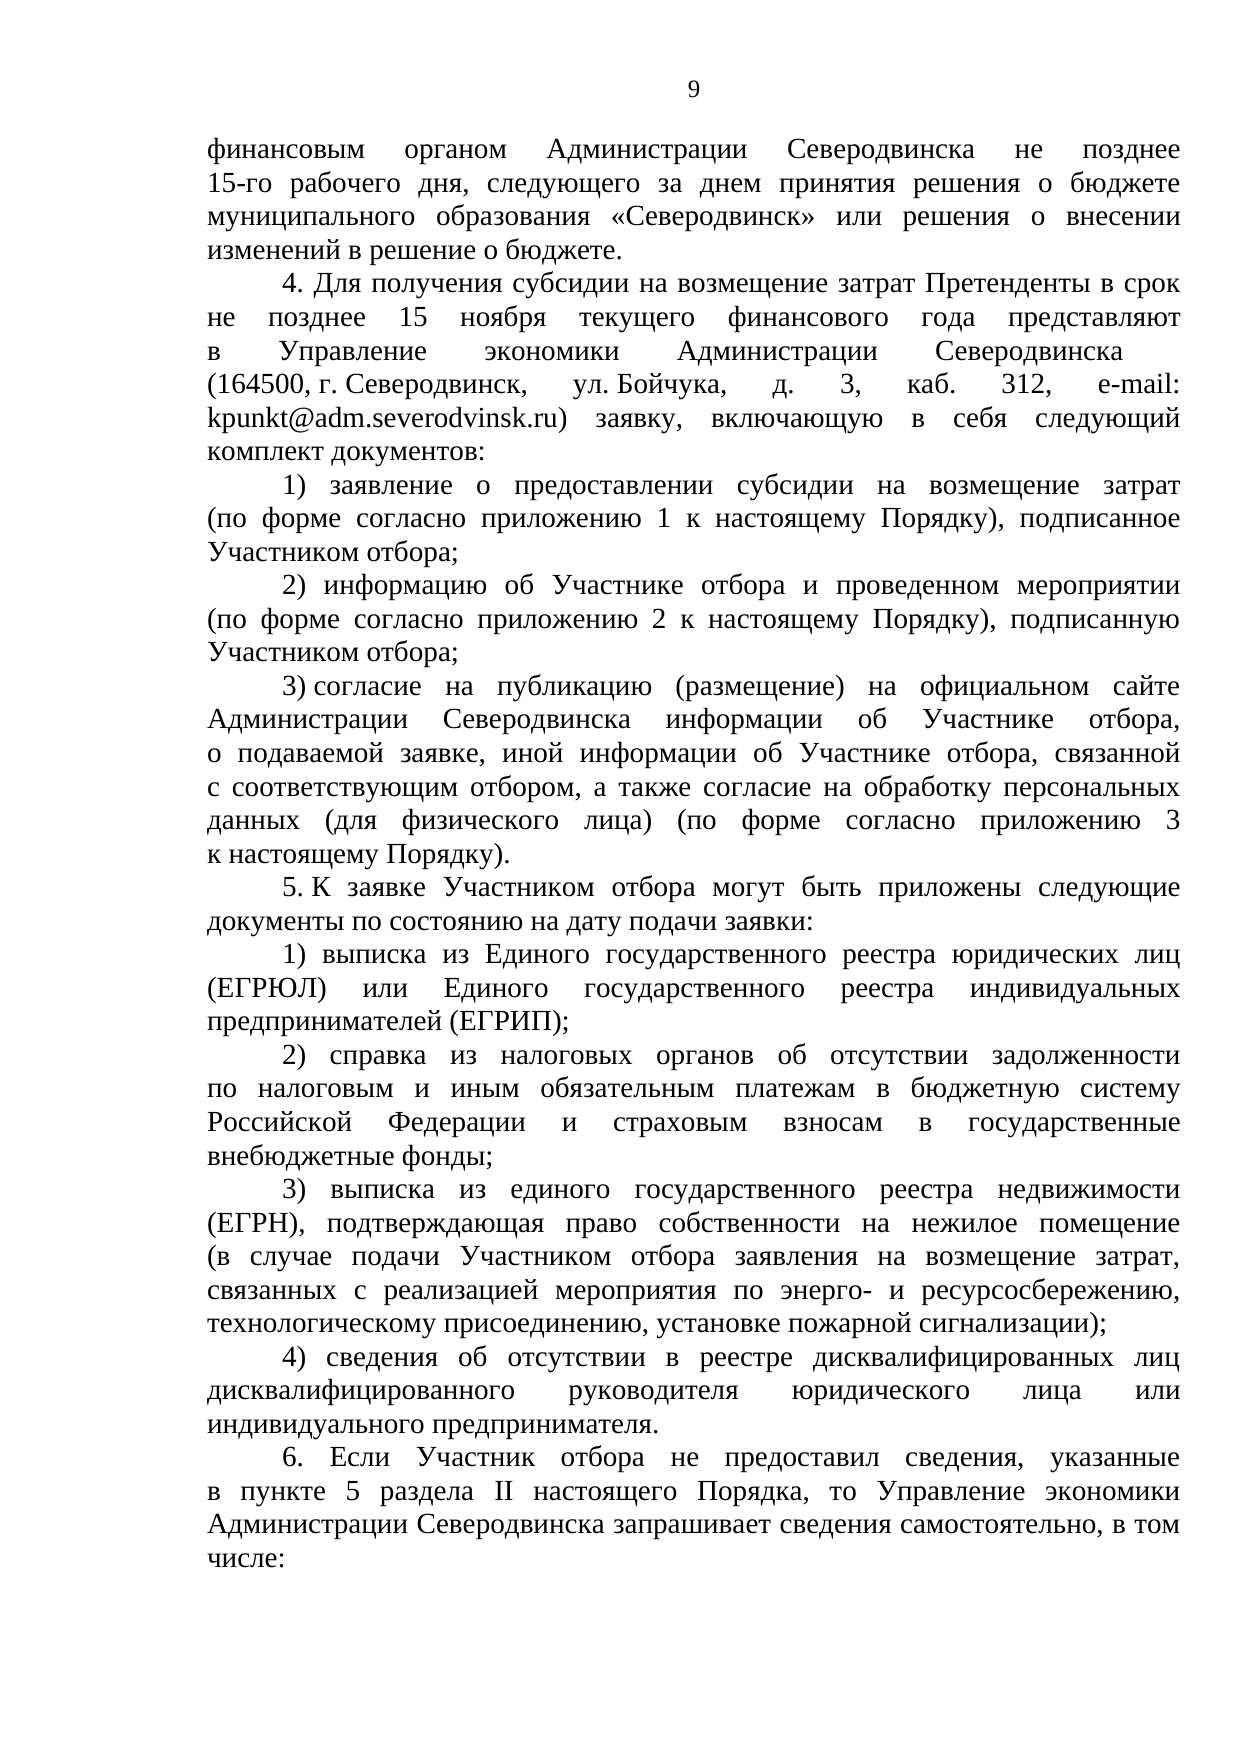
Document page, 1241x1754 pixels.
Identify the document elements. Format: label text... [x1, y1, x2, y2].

text 2) информацию об Участнике отбора и проведенном мероприятии (по форме согласно приложению 2 к настоящему Порядку), подписанную Участником отбора; [207, 567, 1181, 668]
text 1) выписка из Единого государственного реестра юридических лиц (ЕГРЮЛ) или Единого государственного реестра индивидуальных предпринимателей (ЕГРИП); [207, 936, 1181, 1037]
text 2) справка из налоговых органов об отсутствии задолженности по налоговым и иным обязательным платежам в бюджетную систему Российской Федерации и страховым взносам в государственные внебюджетные фонды; [207, 1037, 1181, 1171]
text 1) заявление о предоставлении субсидии на возмещение затрат (по форме согласно приложению 1 к настоящему Порядку), подписанное Участником отбора; [207, 467, 1181, 567]
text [207, 131, 1181, 266]
text 3) согласие на публикацию (размещение) на официальном сайте Администрации Северодвинска информации об Участнике отбора, о подаваемой заявке, иной информации об Участнике отбора, связанной с соответствующим отбором, а также согласие на обработку персональных данных (для физического лица) (по форме согласно приложению 3 к настоящему Порядку). [207, 668, 1181, 869]
text 4) сведения об отсутствии в реестре дисквалифицированных лиц дисквалифицированного руководителя юридического лица или индивидуального предпринимателя. [207, 1339, 1181, 1439]
text 3) выписка из единого государственного реестра недвижимости (ЕГРН), подтверждающая право собственности на нежилое помещение (в случае подачи Участником отбора заявления на возмещение затрат, связанных с реализацией мероприятия по энерго- и ресурсосбережению, технологическому присоединению, установке пожарной сигнализации); [207, 1171, 1181, 1339]
text 6. Если Участник отбора не предоставил сведения, указанные в пункте 5 раздела II настоящего Порядка, то Управление экономики Администрации Северодвинска запрашивает сведения самостоятельно, в том числе: [207, 1439, 1181, 1574]
text 4. Для получения субсидии на возмещение затрат Претенденты в срок не позднее 15 ноября текущего финансового года представляют в Управление экономики Администрации Северодвинска (164500, г. Северодвинск, ул. Бойчука, д. 3, каб. 312, e-mail: kpunkt@adm.severodvinsk.ru) заявку, включающую в себя следующий комплект документов: [207, 266, 1181, 467]
text 5. К заявке Участником отбора могут быть приложены следующие документы по состоянию на дату подачи заявки: [207, 869, 1181, 936]
